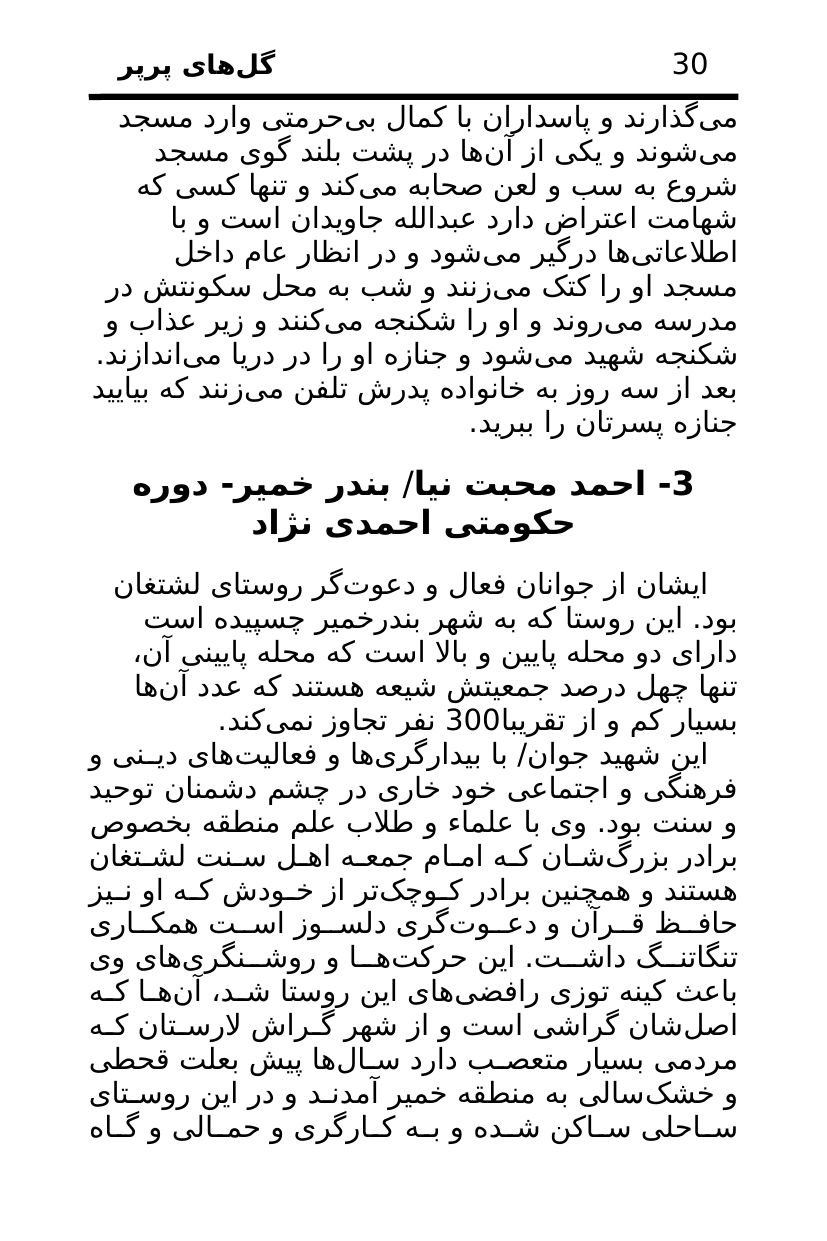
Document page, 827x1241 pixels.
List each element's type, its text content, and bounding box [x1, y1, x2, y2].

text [89, 737, 738, 1144]
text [89, 100, 738, 439]
text ایشان از جوانان فعال و دعوت‌گر روستای لشتغان بود. این روستا که به شهر بندرخمیر چسپیده است دارای دو محله پایین و بالا است که محله پایینی آن، تنها چهل درصد جمعیتش شیعه هستند که عدد آن‌ها بسیار کم و از تقریبا300 نفر تجاوز نمی‌کند. [89, 567, 738, 737]
text 3- احمد محبت نیا/ بندر خمیر- دوره حکومتی احمدی نژاد [89, 464, 738, 542]
